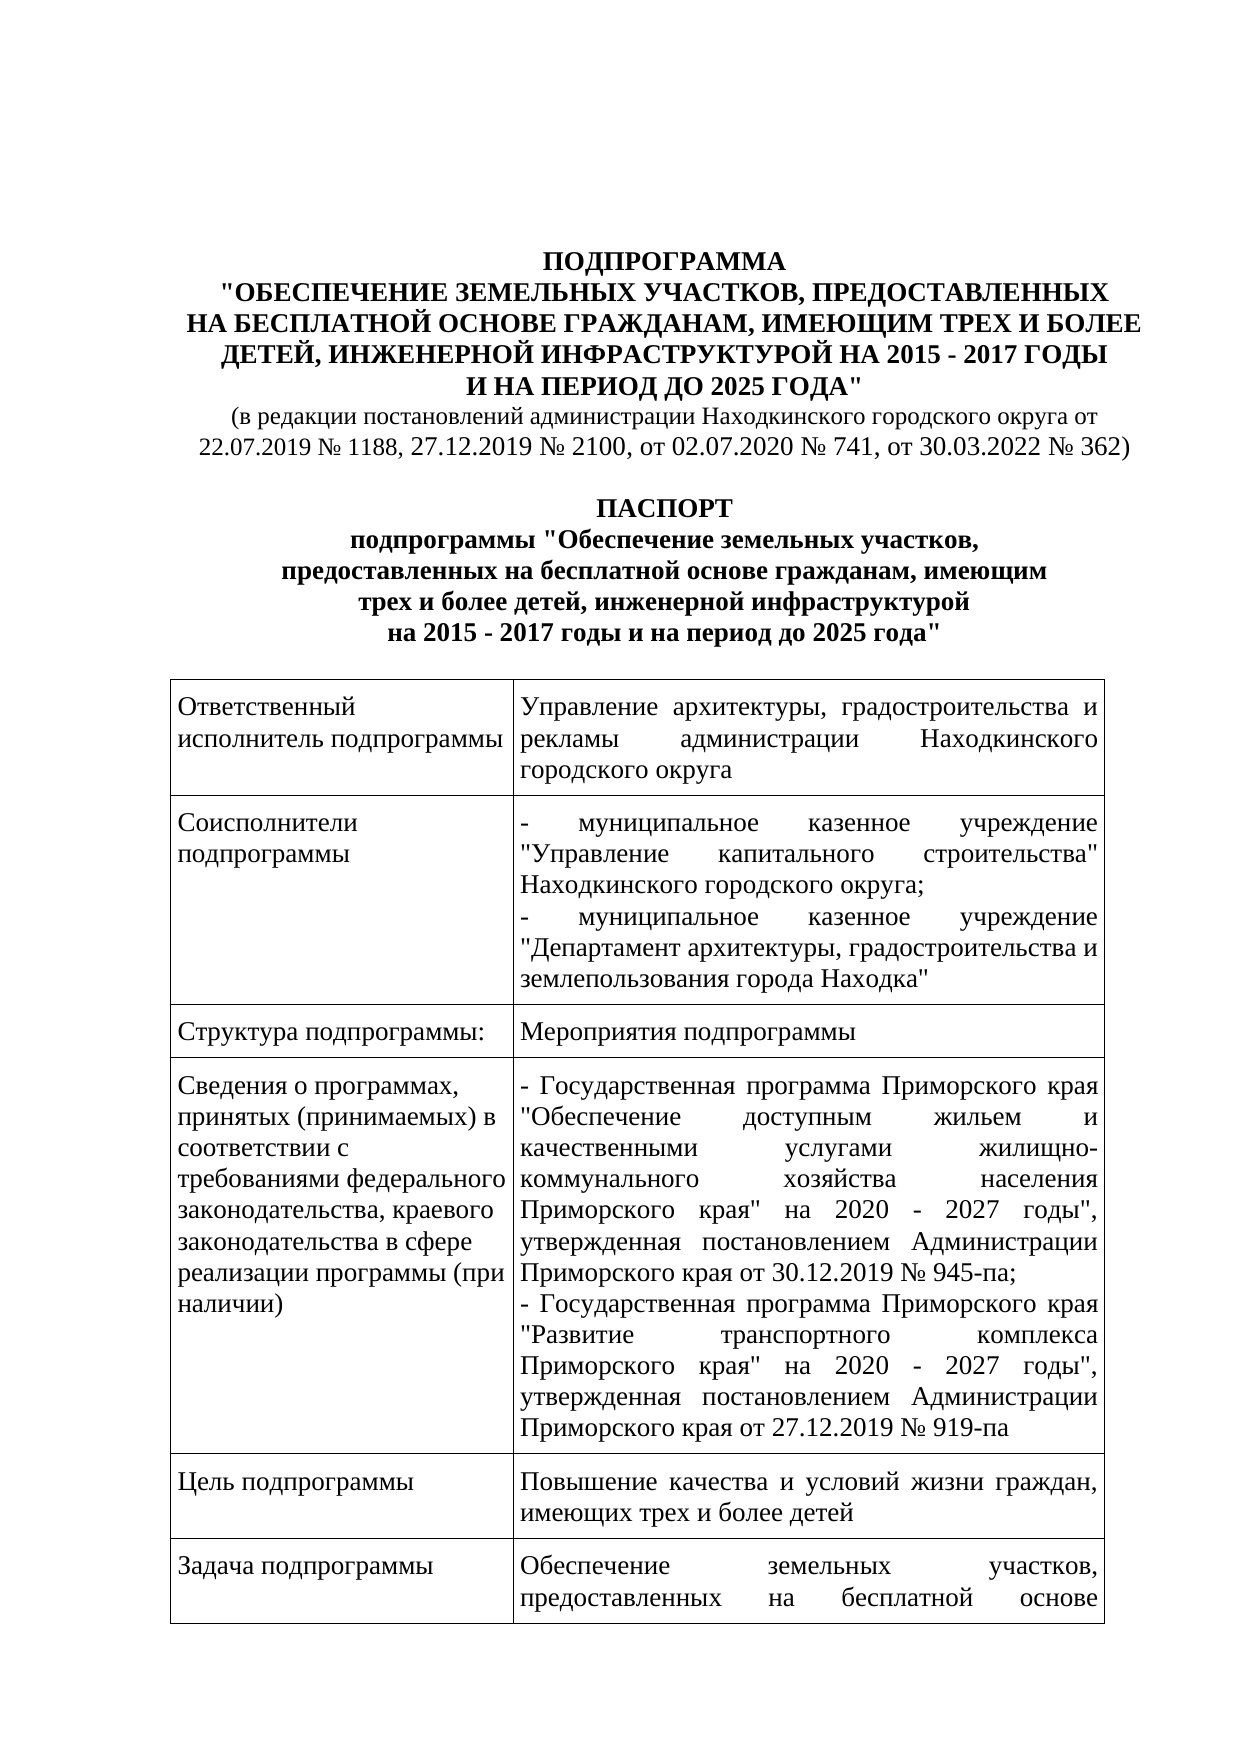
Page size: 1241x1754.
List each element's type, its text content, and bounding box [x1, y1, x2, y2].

title подпрограммы "Обеспечение земельных участков, [177, 523, 1152, 554]
text (в редакции постановлений администрации Находкинского городского округа от 22.07.2019 № 1188, 27.12.2019 № 2100, от 02.07.2020 № 741, от 30.03.2022 № 362) [177, 401, 1152, 461]
title И НА ПЕРИОД ДО 2025 ГОДА" [177, 370, 1152, 401]
title трех и более детей, инженерной инфраструктурой [177, 585, 1152, 617]
table_cell Соисполнители подпрограммы [171, 796, 513, 1004]
title предоставленных на бесплатной основе гражданам, имеющим [177, 554, 1152, 585]
table_cell Цель подпрограммы [171, 1454, 513, 1538]
table_cell Сведения о программах, принятых (принимаемых) в соответствии с требованиями федерального законодательства, краевого законодательства в сфере реализации программы (при наличии) [171, 1058, 513, 1453]
title "ОБЕСПЕЧЕНИЕ ЗЕМЕЛЬНЫХ УЧАСТКОВ, ПРЕДОСТАВЛЕННЫХ [177, 276, 1152, 307]
table_cell Повышение качества и условий жизни граждан, имеющих трех и более детей [514, 1454, 1104, 1538]
table_cell Задача подпрограммы [171, 1539, 513, 1622]
title на 2015 - 2017 годы и на период до 2025 года" [177, 617, 1152, 648]
table_cell Структура подпрограммы: [171, 1005, 513, 1057]
table_cell - муниципальное казенное учреждение "Управление капитального строительства" Находкинского городского округа; - муниципальное казенное учреждение "Департамент архитектуры, градостроительства и землепользования города Находка" [514, 796, 1104, 1004]
table_cell Мероприятия подпрограммы [514, 1005, 1104, 1057]
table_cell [514, 1539, 1104, 1622]
table_header Управление архитектуры, градостроительства и рекламы администрации Находкинского городского округа [514, 680, 1104, 794]
title ДЕТЕЙ, ИНЖЕНЕРНОЙ ИНФРАСТРУКТУРОЙ НА 2015 - 2017 ГОДЫ [177, 338, 1152, 370]
title ПОДПРОГРАММА [177, 245, 1152, 276]
table_cell - Государственная программа Приморского края "Обеспечение доступным жильем и качественными услугами жилищно-коммунального хозяйства населения Приморского края" на 2020 - 2027 годы", утвержденная постановлением Администрации Приморского края от 30.12.2019 № 945-па; - Государственная программа Приморского края "Развитие транспортного комплекса Приморского края" на 2020 - 2027 годы", утвержденная постановлением Администрации Приморского края от 27.12.2019 № 919-па [514, 1058, 1104, 1453]
table_header Ответственный исполнитель подпрограммы [171, 680, 513, 794]
title НА БЕСПЛАТНОЙ ОСНОВЕ ГРАЖДАНАМ, ИМЕЮЩИМ ТРЕХ И БОЛЕЕ [177, 307, 1152, 338]
title ПАСПОРТ [177, 492, 1152, 523]
